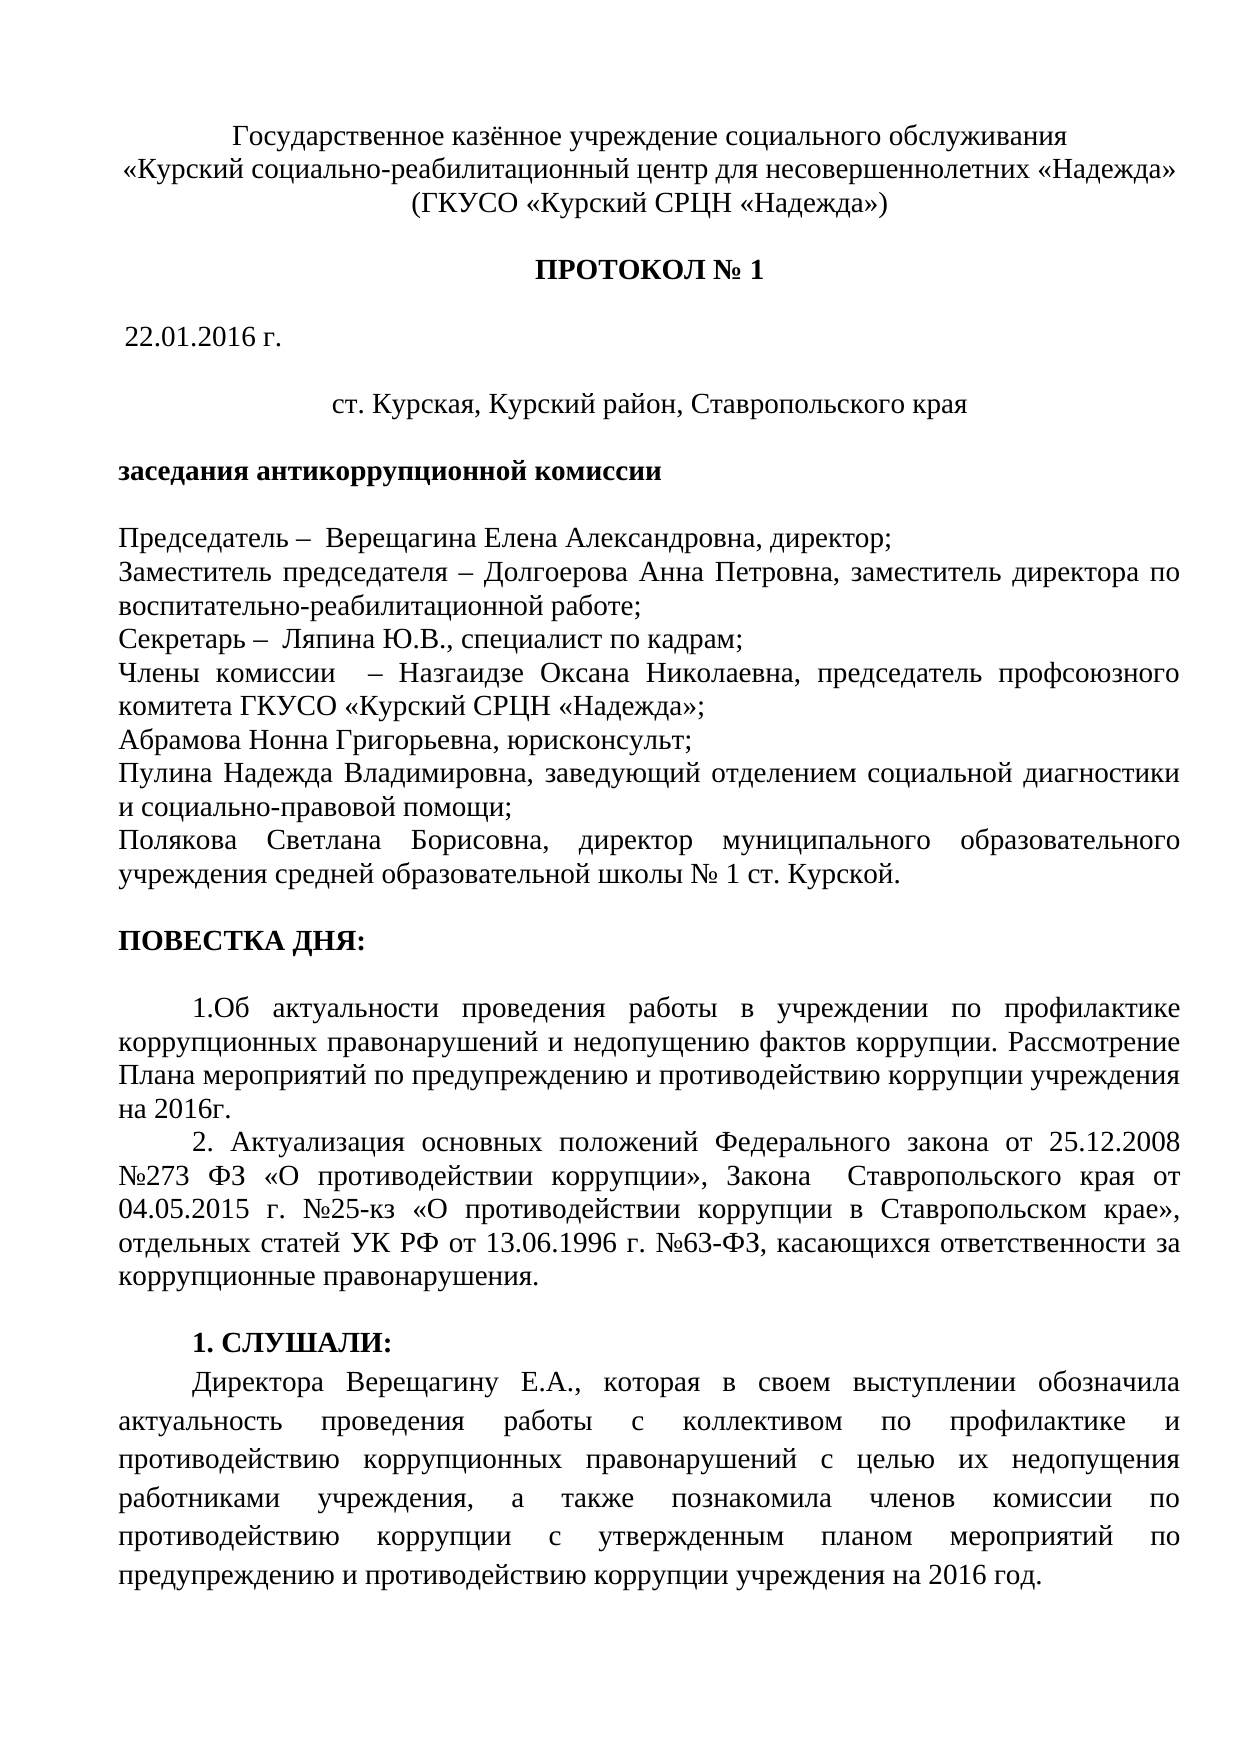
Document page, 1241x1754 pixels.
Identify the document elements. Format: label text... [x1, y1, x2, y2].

text ст. Курская, Курский район, Ставропольского края [118, 386, 1181, 420]
text (ГКУСО «Курский СРЦН «Надежда») [118, 185, 1181, 219]
text Заместитель председателя – Долгоерова Анна Петровна, заместитель директора по воспитательно-реабилитационной работе; [118, 554, 1181, 621]
text заседания антикоррупционной комиссии [118, 453, 1181, 487]
text «Курский социально-реабилитационный центр для несовершеннолетних «Надежда» [118, 152, 1181, 185]
text ПРОТОКОЛ № 1 [118, 252, 1181, 286]
text 2. Актуализация основных положений Федерального закона от 25.12.2008 №273 ФЗ «О противодействии коррупции», Закона Ставропольского края от 04.05.2015 г. №25-кз «О противодействии коррупции в Ставропольском крае», отдельных статей УК РФ от 13.06.1996 г. №63-ФЗ, касающихся ответственности за коррупционные правонарушения. [118, 1124, 1181, 1292]
text Пулина Надежда Владимировна, заведующий отделением социальной диагностики и социально-правовой помощи; [118, 755, 1181, 822]
text Полякова Светлана Борисовна, директор муниципального образовательного учреждения средней образовательной школы № 1 ст. Курской. [118, 822, 1181, 889]
text Государственное казённое учреждение социального обслуживания [118, 118, 1181, 152]
text Члены комиссии – Назгаидзе Оксана Николаевна, председатель профсоюзного комитета ГКУСО «Курский СРЦН «Надежда»; [118, 655, 1181, 722]
text 1.Об актуальности проведения работы в учреждении по профилактике коррупционных правонарушений и недопущению фактов коррупции. Рассмотрение Плана мероприятий по предупреждению и противодействию коррупции учреждения на 2016г. [118, 990, 1181, 1124]
text Председатель – Верещагина Елена Александровна, директор; [118, 521, 1181, 554]
text Директора Верещагину Е.А., которая в своем выступлении обозначила актуальность проведения работы с коллективом по профилактике и противодействию коррупционных правонарушений с целью их недопущения работниками учреждения, а также познакомила членов комиссии по противодействию коррупции с утвержденным планом мероприятий по предупреждению и противодействию коррупции учреждения на 2016 год. [118, 1364, 1181, 1590]
text 22.01.2016 г. [124, 319, 1181, 353]
text Секретарь – Ляпина Ю.В., специалист по кадрам; [118, 621, 1181, 655]
text Абрамова Нонна Григорьевна, юрисконсульт; [118, 722, 1181, 755]
text ПОВЕСТКА ДНЯ: [118, 923, 1181, 957]
text 1. СЛУШАЛИ: [118, 1326, 1181, 1359]
